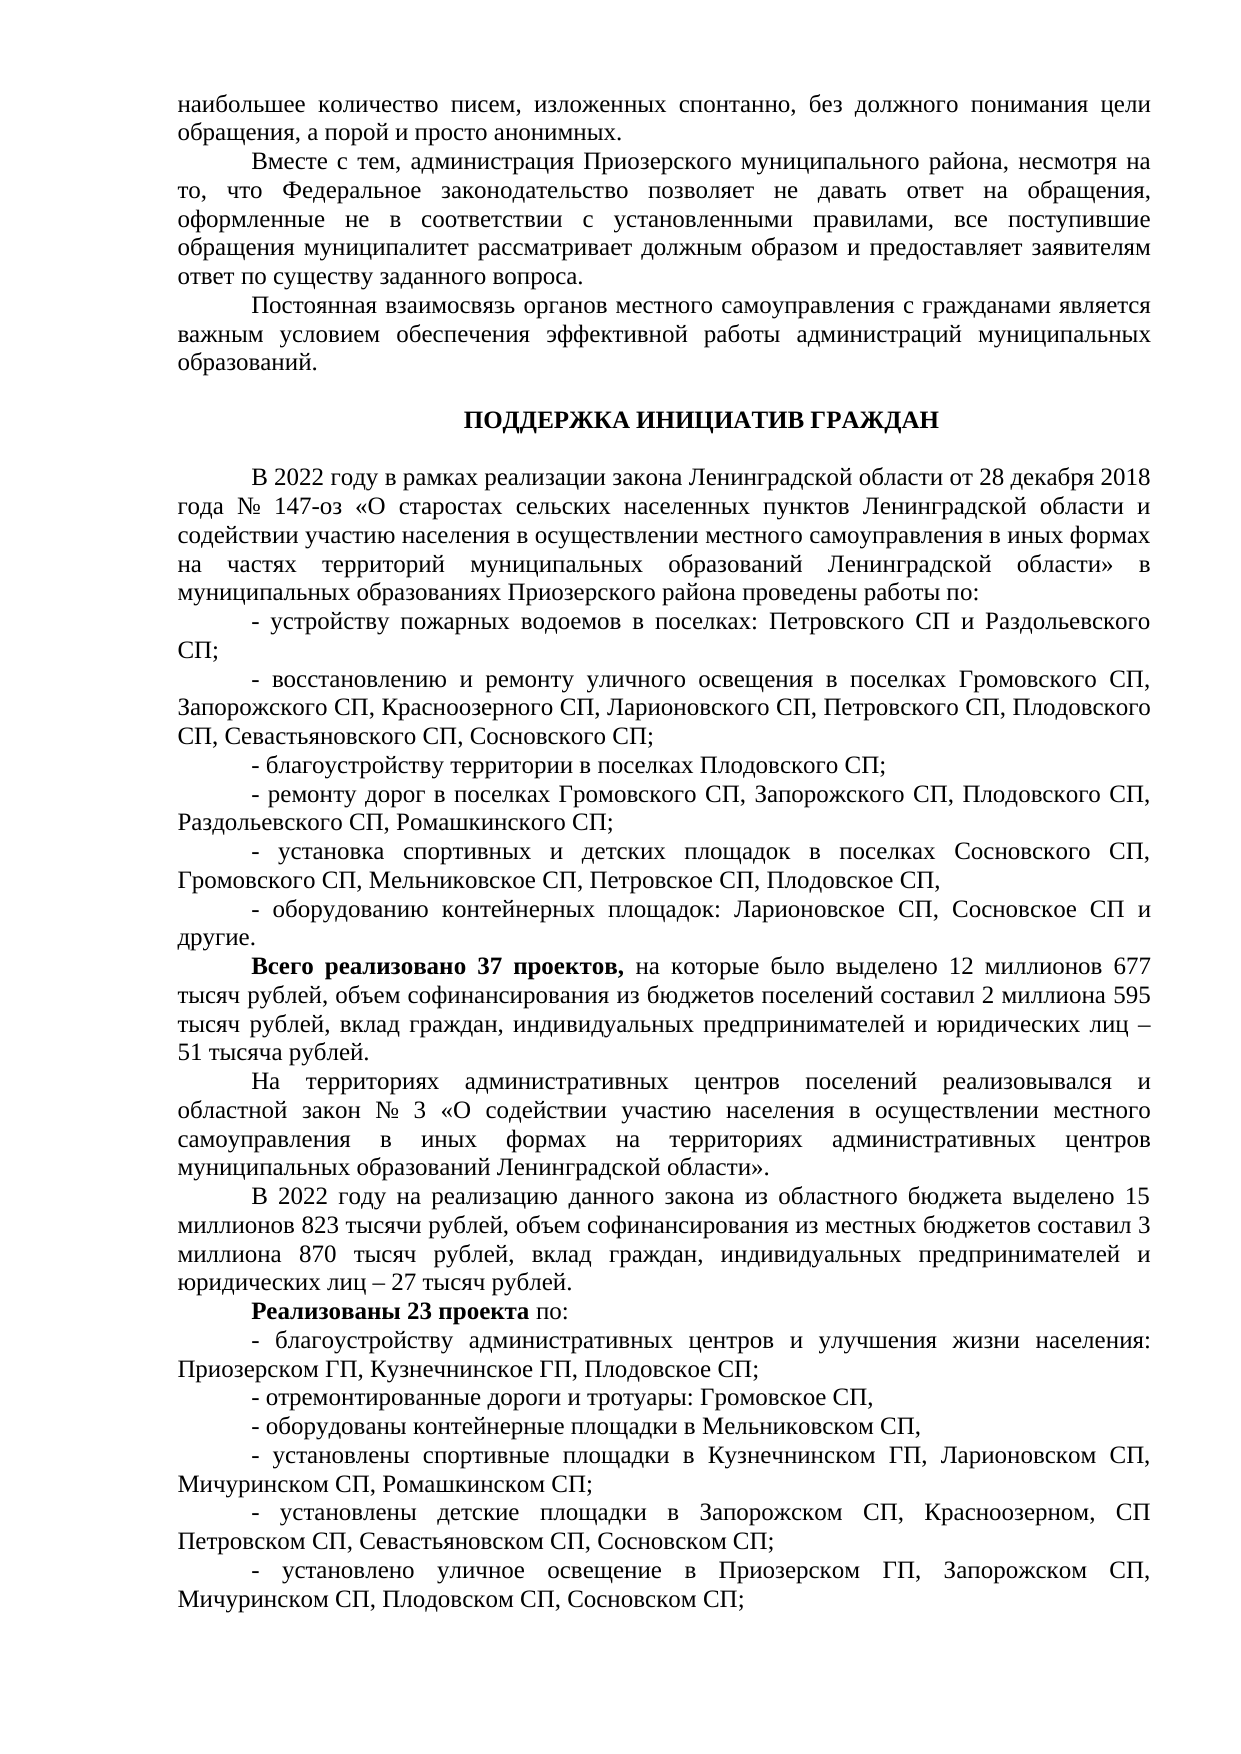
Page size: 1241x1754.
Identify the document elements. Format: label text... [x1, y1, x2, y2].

text - отремонтированные дороги и тротуары: Громовское СП, [177, 1382, 1152, 1411]
text Всего реализовано 37 проектов, на которые было выделено 12 миллионов 677 тысяч рублей, объем софинансирования из бюджетов поселений составил 2 миллиона 595 тысяч рублей, вклад граждан, индивидуальных предпринимателей и юридических лиц – 51 тысяча рублей. [177, 951, 1152, 1066]
text - благоустройству территории в поселках Плодовского СП; [177, 750, 1152, 779]
text - ремонту дорог в поселках Громовского СП, Запорожского СП, Плодовского СП, Раздольевского СП, Ромашкинского СП; [177, 779, 1152, 836]
text - установлены детские площадки в Запорожском СП, Красноозерном, СП Петровском СП, Севастьяновском СП, Сосновском СП; [177, 1497, 1152, 1555]
text Вместе с тем, администрация Приозерского муниципального района, несмотря на то, что Федеральное законодательство позволяет не давать ответ на обращения, оформленные не в соответствии с установленными правилами, все поступившие обращения муниципалитет рассматривает должным образом и предоставляет заявителям ответ по существу заданного вопроса. [177, 146, 1152, 290]
text - оборудованы контейнерные площадки в Мельниковском СП, [177, 1411, 1152, 1440]
text На территориях административных центров поселений реализовывался и областной закон № 3 «О содействии участию населения в осуществлении местного самоуправления в иных формах на территориях административных центров муниципальных образований Ленинградской области». [177, 1066, 1152, 1181]
text - устройству пожарных водоемов в поселках: Петровского СП и Раздольевского СП; [177, 606, 1152, 664]
text Реализованы 23 проекта по: [177, 1296, 1152, 1325]
text Постоянная взаимосвязь органов местного самоуправления с гражданами является важным условием обеспечения эффективной работы администраций муниципальных образований. [177, 290, 1152, 376]
text - благоустройству административных центров и улучшения жизни населения: Приозерском ГП, Кузнечнинское ГП, Плодовское СП; [177, 1325, 1152, 1382]
text В 2022 году в рамках реализации закона Ленинградской области от 28 декабря 2018 года № 147-оз «О старостах сельских населенных пунктов Ленинградской области и содействии участию населения в осуществлении местного самоуправления в иных формах на частях территорий муниципальных образований Ленинградской области» в муниципальных образованиях Приозерского района проведены работы по: [177, 462, 1152, 606]
text ПОДДЕРЖКА ИНИЦИАТИВ ГРАЖДАН [177, 405, 1152, 434]
text - установка спортивных и детских площадок в поселках Сосновского СП, Громовского СП, Мельниковское СП, Петровское СП, Плодовское СП, [177, 836, 1152, 894]
text - оборудованию контейнерных площадок: Ларионовское СП, Сосновское СП и другие. [177, 894, 1152, 951]
text - установлены спортивные площадки в Кузнечнинском ГП, Ларионовском СП, Мичуринском СП, Ромашкинском СП; [177, 1440, 1152, 1497]
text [177, 89, 1152, 146]
text - установлено уличное освещение в Приозерском ГП, Запорожском СП, Мичуринском СП, Плодовском СП, Сосновском СП; [177, 1555, 1152, 1612]
text В 2022 году на реализацию данного закона из областного бюджета выделено 15 миллионов 823 тысячи рублей, объем софинансирования из местных бюджетов составил 3 миллиона 870 тысяч рублей, вклад граждан, индивидуальных предпринимателей и юридических лиц – 27 тысяч рублей. [177, 1181, 1152, 1296]
text - восстановлению и ремонту уличного освещения в поселках Громовского СП, Запорожского СП, Красноозерного СП, Ларионовского СП, Петровского СП, Плодовского СП, Севастьяновского СП, Сосновского СП; [177, 664, 1152, 750]
